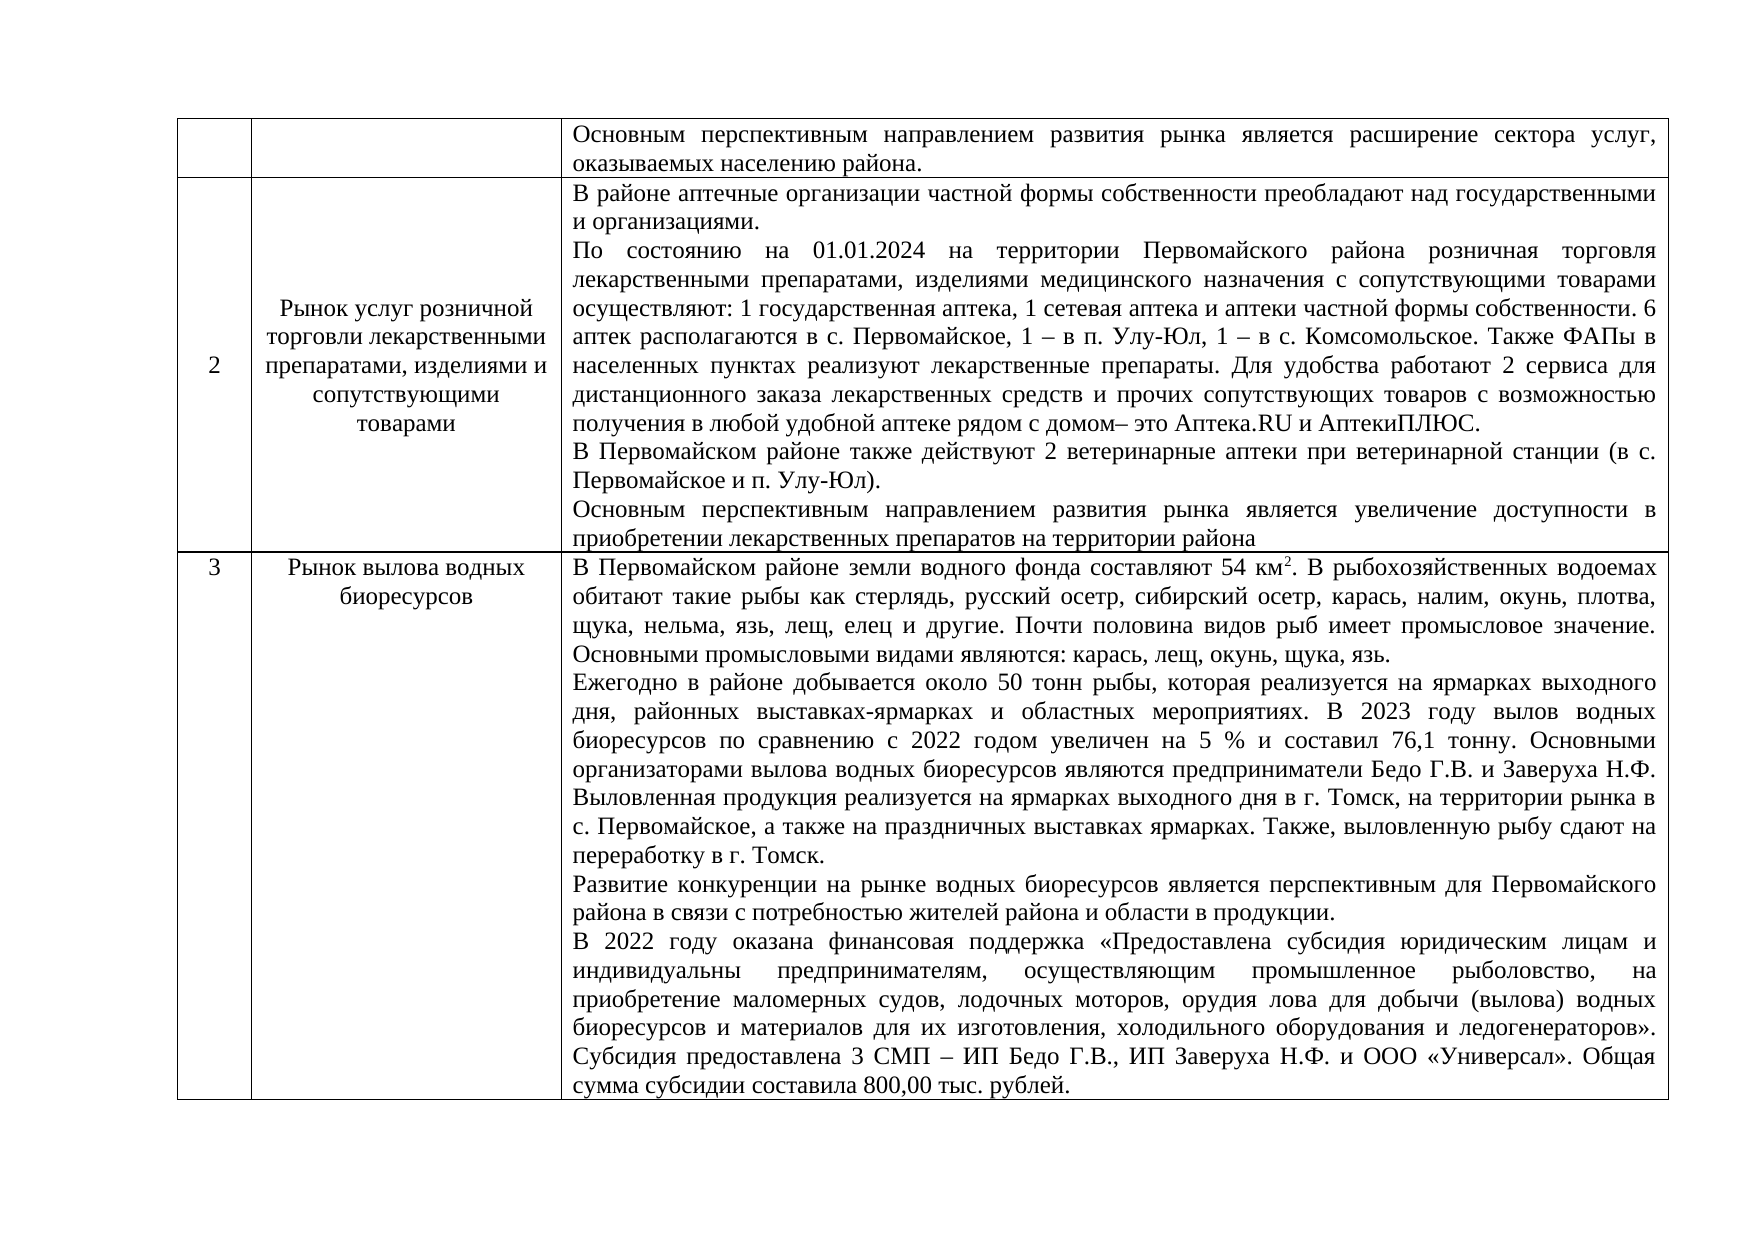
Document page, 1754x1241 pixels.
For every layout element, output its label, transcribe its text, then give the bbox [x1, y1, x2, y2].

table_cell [252, 119, 561, 177]
table_cell 2 [178, 178, 251, 551]
table_cell 3 [178, 553, 251, 1099]
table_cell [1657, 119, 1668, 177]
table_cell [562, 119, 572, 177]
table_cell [562, 553, 1668, 1099]
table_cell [252, 553, 561, 1099]
table_cell Рынок услуг розничной торговли лекарственными препаратами, изделиями и сопутствующими товарами [252, 178, 561, 551]
table_cell 1 [178, 119, 251, 177]
table_cell В районе аптечные организации частной формы собственности преобладают над государственными и организациями. По состоянию на 01.01.2024 на территории Первомайского района розничная торговля лекарственными препаратами, изделиями медицинского назначения с сопутствующими товарами осуществляют: 1 государственная аптека, 1 сетевая аптека и аптеки частной формы собственности. 6 аптек располагаются в с. Первомайское, 1 – в п. Улу-Юл, 1 – в с. Комсомольское. Также ФАПы в населенных пунктах реализуют лекарственные препараты. Для удобства работают 2 сервиса для дистанционного заказа лекарственных средств и прочих сопутствующих товаров с возможностью получения в любой удобной аптеке рядом с домом– это Аптека.RU и АптекиПЛЮС. В Первомайском районе также действуют 2 ветеринарные аптеки при ветеринарной станции (в с. Первомайское и п. Улу-Юл). Основным перспективным направлением развития рынка является увеличение доступности в приобретении лекарственных препаратов на территории района [562, 178, 1668, 551]
